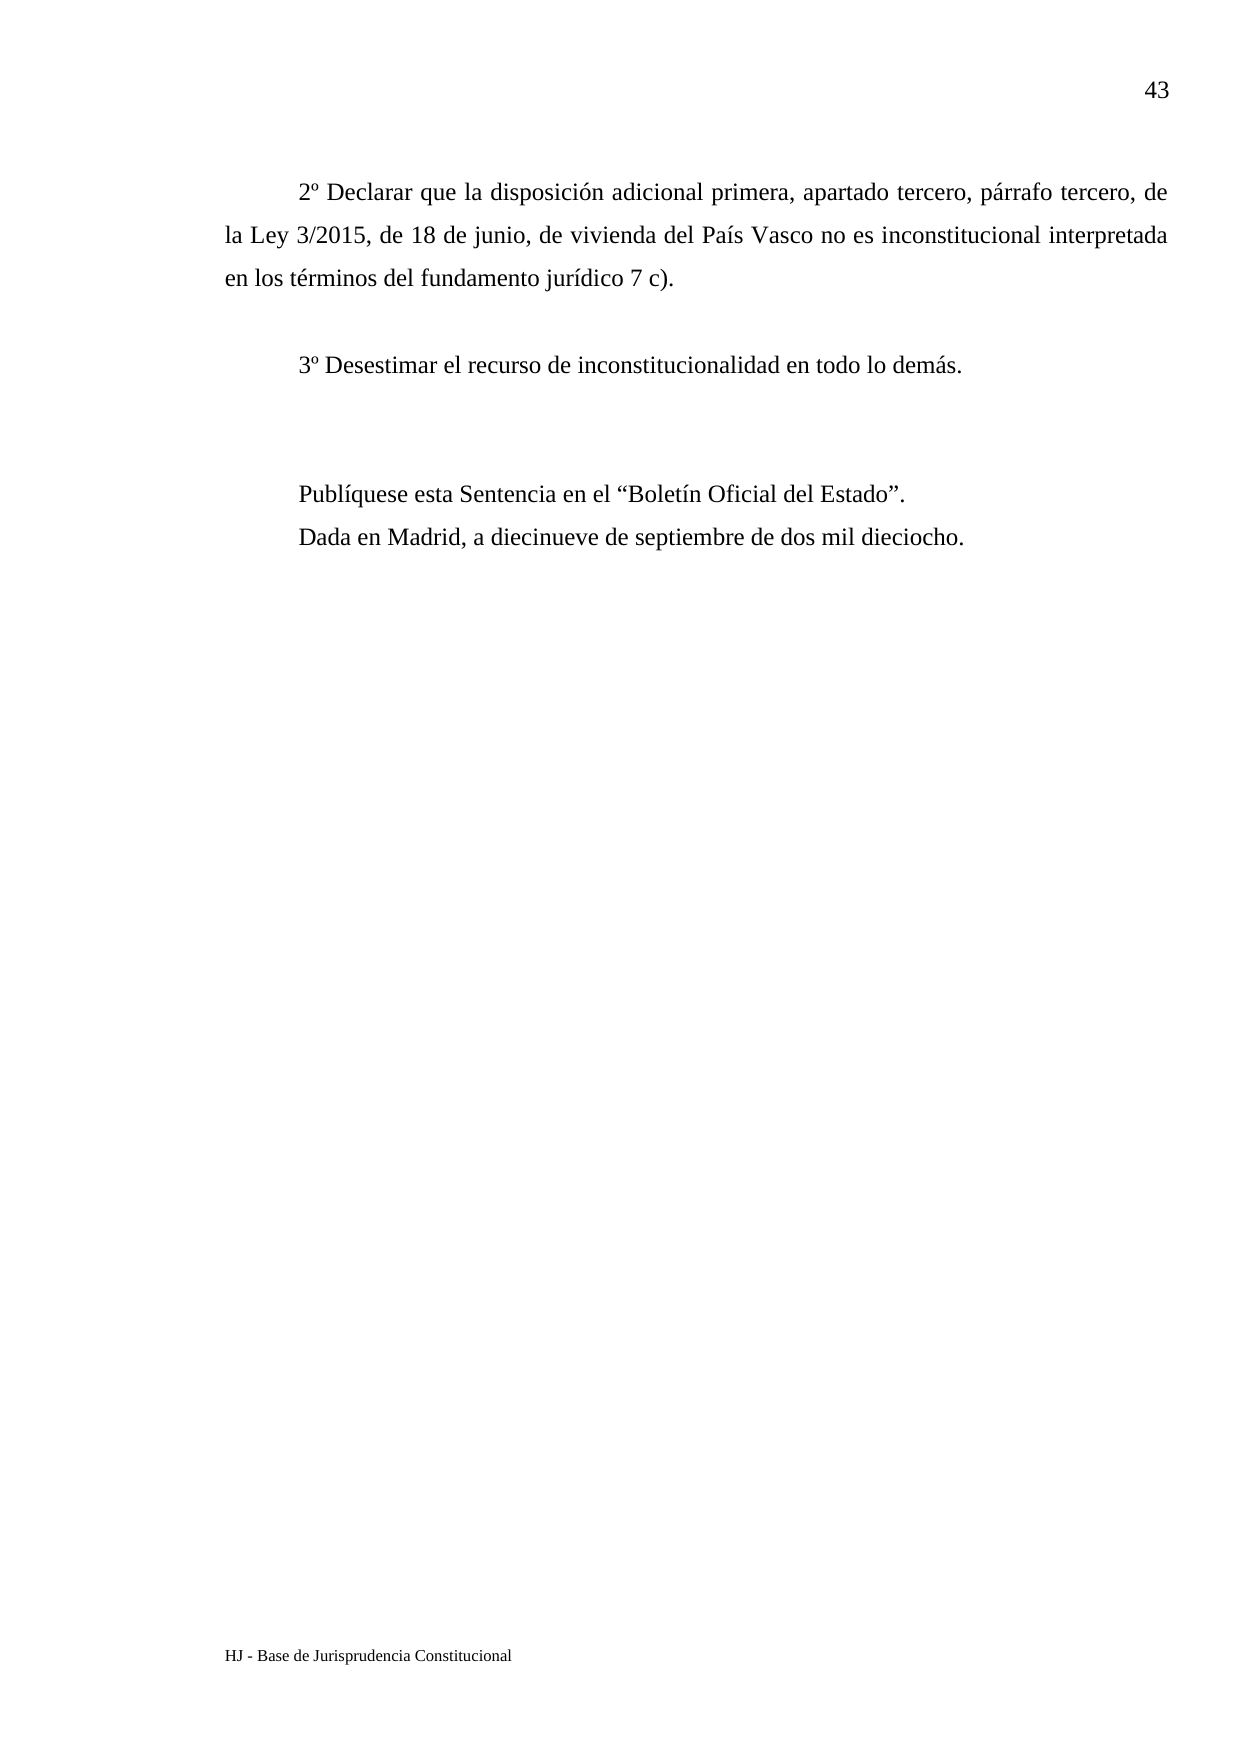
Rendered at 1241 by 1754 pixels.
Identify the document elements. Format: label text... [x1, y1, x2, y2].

text 2º Declarar que la disposición adicional primera, apartado tercero, párrafo tercero, de la Ley 3/2015, de 18 de junio, de vivienda del País Vasco no es inconstitucional interpretada en los términos del fundamento jurídico 7 c). [224, 177, 1169, 292]
text Dada en Madrid, a diecinueve de septiembre de dos mil dieciocho. [224, 522, 1169, 551]
text 3º Desestimar el recurso de inconstitucionalidad en todo lo demás. [224, 350, 1169, 378]
text Publíquese esta Sentencia en el “Boletín Oficial del Estado”. [224, 479, 1169, 508]
